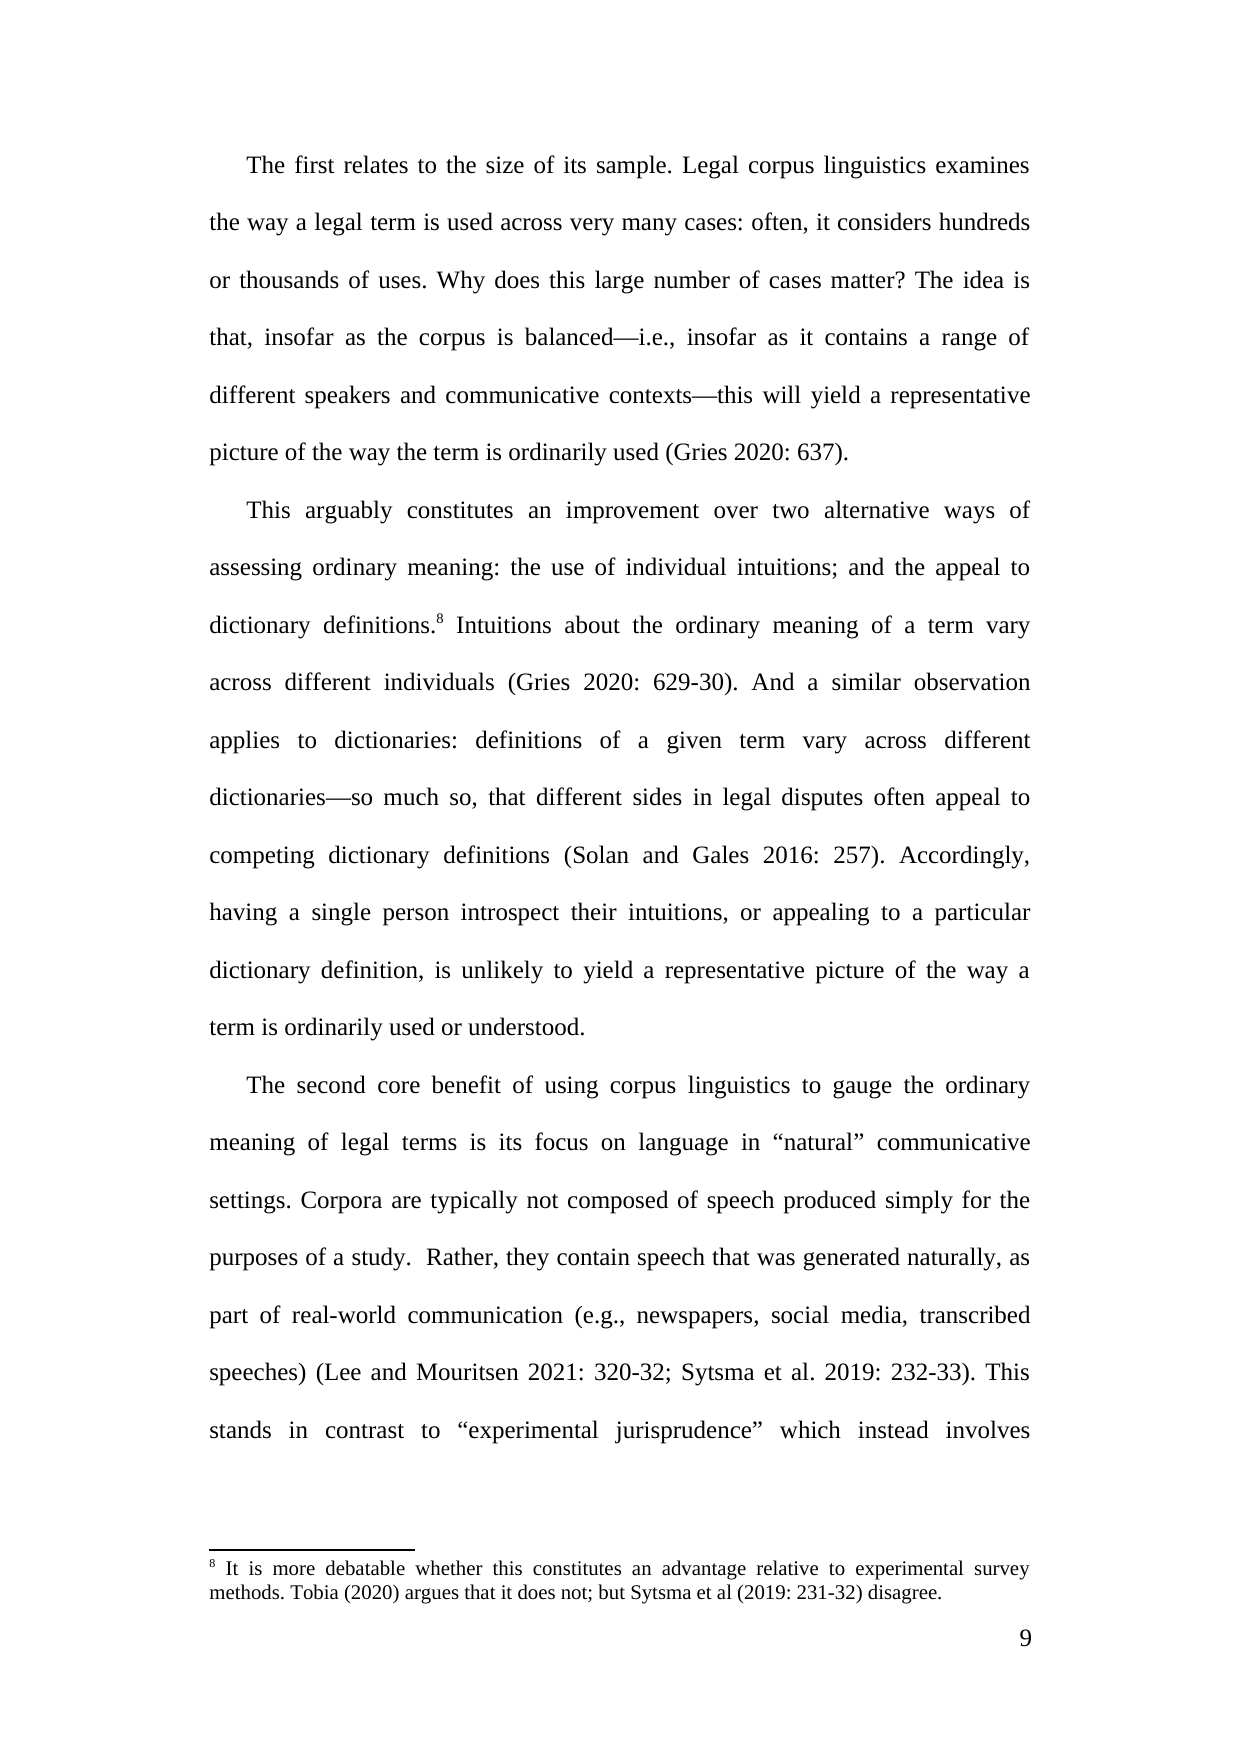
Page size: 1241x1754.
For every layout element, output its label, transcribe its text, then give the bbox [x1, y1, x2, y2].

text This arguably constitutes an improvement over two alternative ways of assessing ordinary meaning: the use of individual intuitions; and the appeal to dictionary definitions. Intuitions about the ordinary meaning of a term vary across different individuals (Gries 2020: 629-30). And a similar observation applies to dictionaries: definitions of a given term vary across different dictionaries—so much so, that different sides in legal disputes often appeal to competing dictionary definitions (Solan and Gales 2016: 257). Accordingly, having a single person introspect their intuitions, or appealing to a particular dictionary definition, is unlikely to yield a representative picture of the way a term is ordinarily used or understood. [209, 495, 1031, 1041]
text The first relates to the size of its sample. Legal corpus linguistics examines the way a legal term is used across very many cases: often, it considers hundreds or thousands of uses. Why does this large number of cases matter? The idea is that, insofar as the corpus is balanced—i.e., insofar as it contains a range of different speakers and communicative contexts—this will yield a representative picture of the way the term is ordinarily used (Gries 2020: 637). [209, 150, 1031, 466]
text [209, 1070, 1031, 1444]
